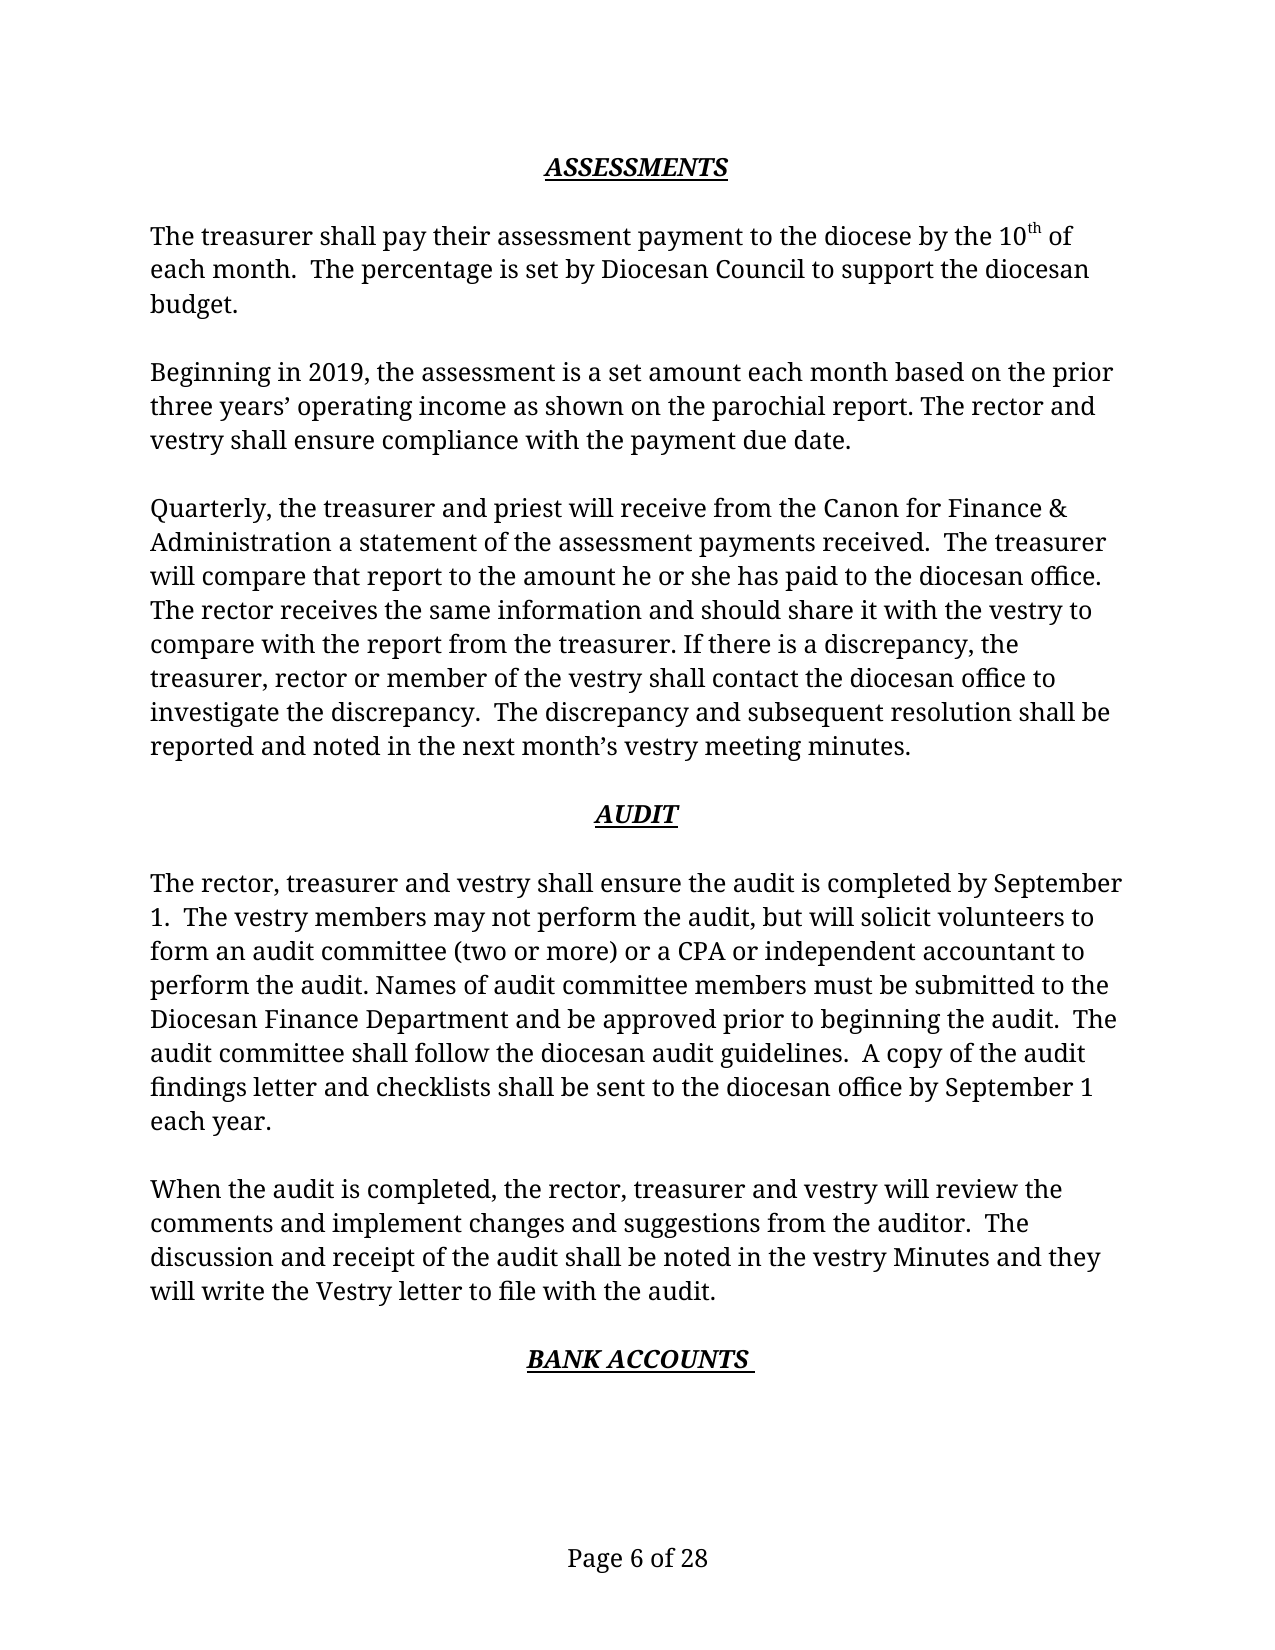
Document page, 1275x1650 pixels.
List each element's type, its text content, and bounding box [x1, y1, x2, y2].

text Quarterly, the treasurer and priest will receive from the Canon for Finance & Administration a statement of the assessment payments received. The treasurer will compare that report to the amount he or she has paid to the diocesan office. The rector receives the same information and should share it with the vestry to compare with the report from the treasurer. If there is a discrepancy, the treasurer, rector or member of the vestry shall contact the diocesan office to investigate the discrepancy. The discrepancy and subsequent resolution shall be reported and noted in the next month’s vestry meeting minutes. [150, 491, 1125, 763]
text Beginning in 2019, the assessment is a set amount each month based on the prior three years’ operating income as shown on the parochial report. The rector and vestry shall ensure compliance with the payment due date. [150, 354, 1125, 457]
text AUDIT [150, 797, 1125, 831]
text BANK ACCOUNTS [150, 1342, 1125, 1376]
text The treasurer shall pay their assessment payment to the diocese by the 10th of each month. The percentage is set by Diocesan Council to support the diocesan budget. [150, 218, 1125, 320]
text The rector, treasurer and vestry shall ensure the audit is completed by September 1. The vestry members may not perform the audit, but will solicit volunteers to form an audit committee (two or more) or a CPA or independent accountant to perform the audit. Names of audit committee members must be submitted to the Diocesan Department and be approved prior to beginning the audit. The audit committee shall follow the diocesan audit guidelines. A copy of the audit findings letter and checklists shall be sent to the diocesan office by September 1 each year. [150, 865, 1125, 1138]
text ASSESSMENTS [150, 150, 1125, 184]
text When the audit is completed, the rector, treasurer and vestry will review the comments and implement changes and suggestions from the auditor. The discussion and receipt of the audit shall be noted in the vestry Minutes and they will write the Vestry letter to file with the audit. [150, 1172, 1125, 1308]
